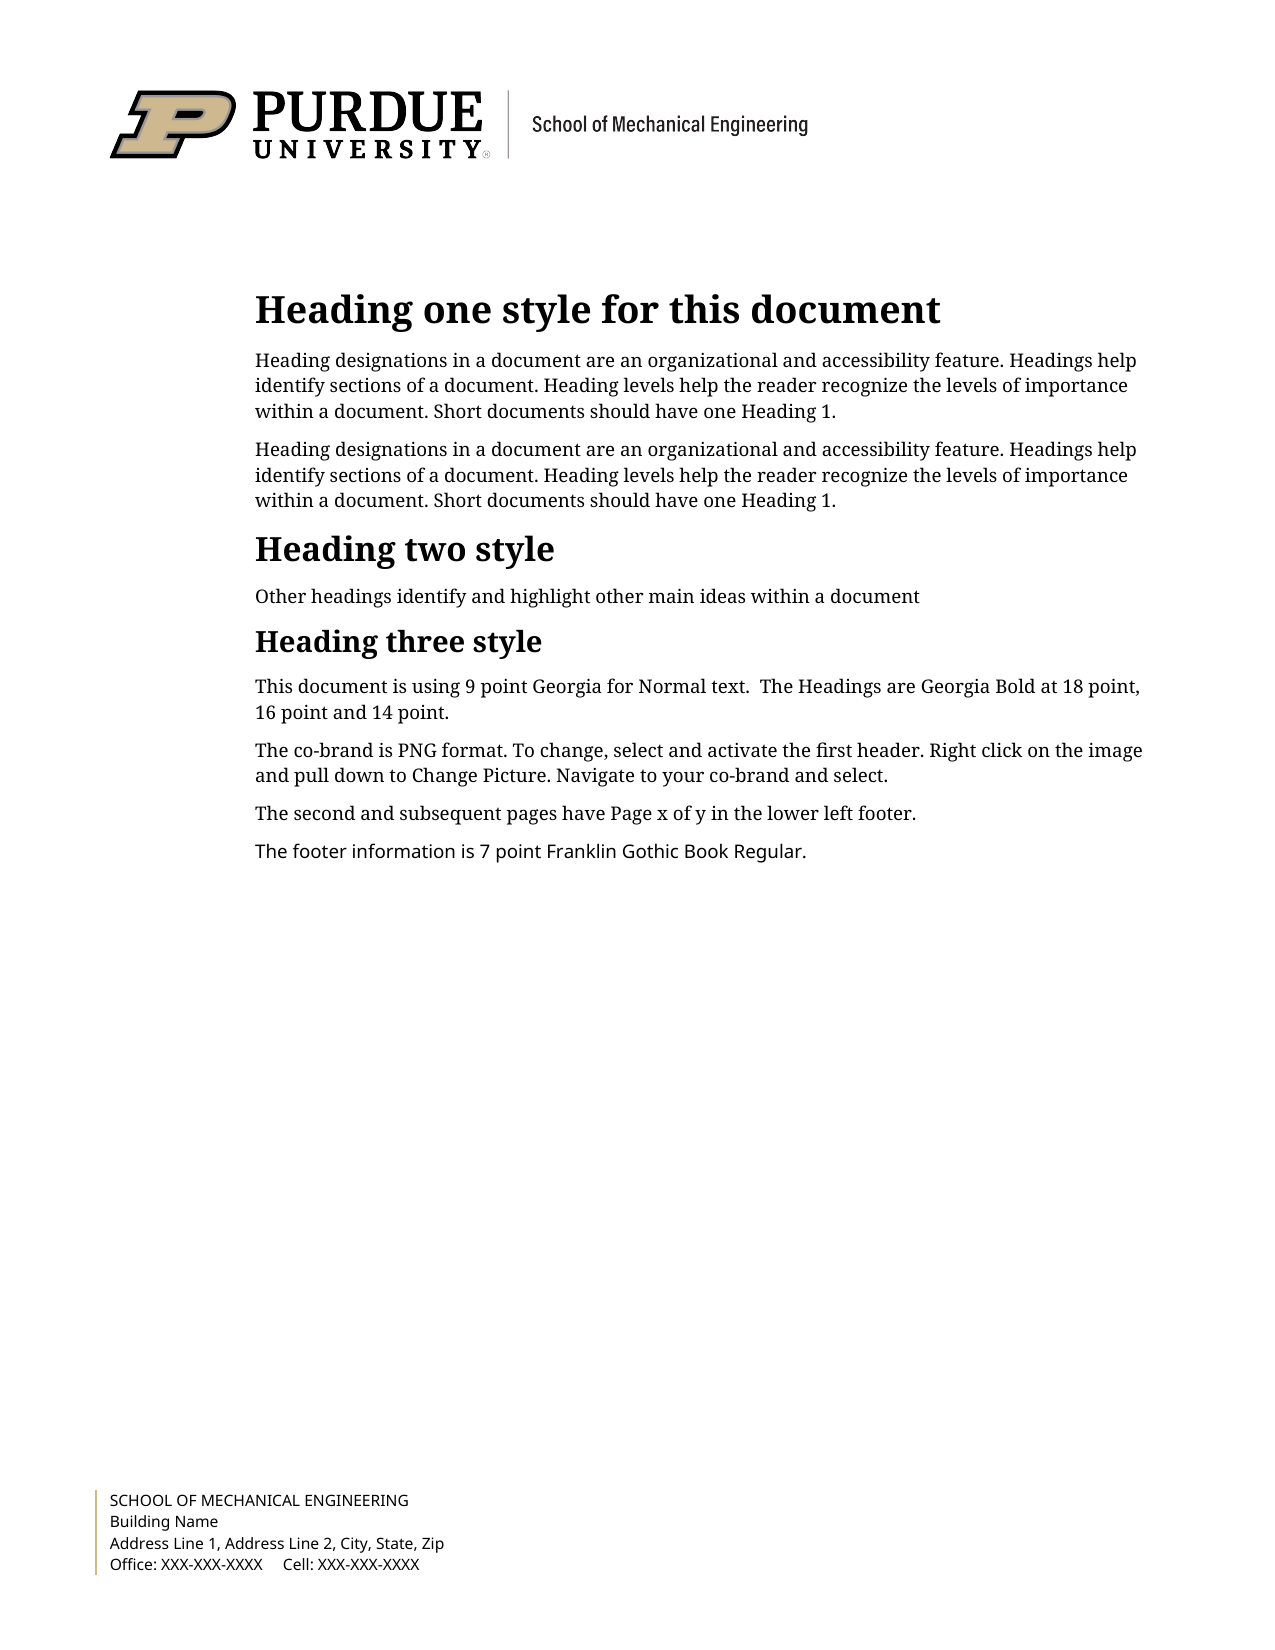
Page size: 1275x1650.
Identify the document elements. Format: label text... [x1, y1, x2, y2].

text The footer information is 7 point Franklin Gothic Book Regular. [255, 839, 1147, 864]
text Other headings identify and highlight other main ideas within a document [255, 583, 1147, 609]
subtitle Heading two style [255, 525, 1147, 571]
text The second and subsequent pages have Page x of y in the lower left footer. [255, 801, 1147, 826]
picture [109, 87, 818, 163]
subtitle Heading three style [255, 621, 1147, 661]
subtitle Heading one style for this document [255, 284, 1147, 335]
text Heading designations in a document are an organizational and accessibility feature. Headings help identify sections of a document. Heading levels help the reader recognize the levels of importance within a document. Short documents should have one Heading 1. [255, 436, 1147, 513]
text Heading designations in a document are an organizational and accessibility feature. Headings help identify sections of a document. Heading levels help the reader recognize the levels of importance within a document. Short documents should have one Heading 1. [255, 347, 1147, 424]
text This document is using 9 point Georgia for Normal text. The Headings are Georgia Bold at 18 point, 16 point and 14 point. [255, 673, 1147, 724]
text The co-brand is PNG format. To change, select and activate the first header. Right click on the image and pull down to Change Picture. Navigate to your co-brand and select. [255, 737, 1147, 788]
